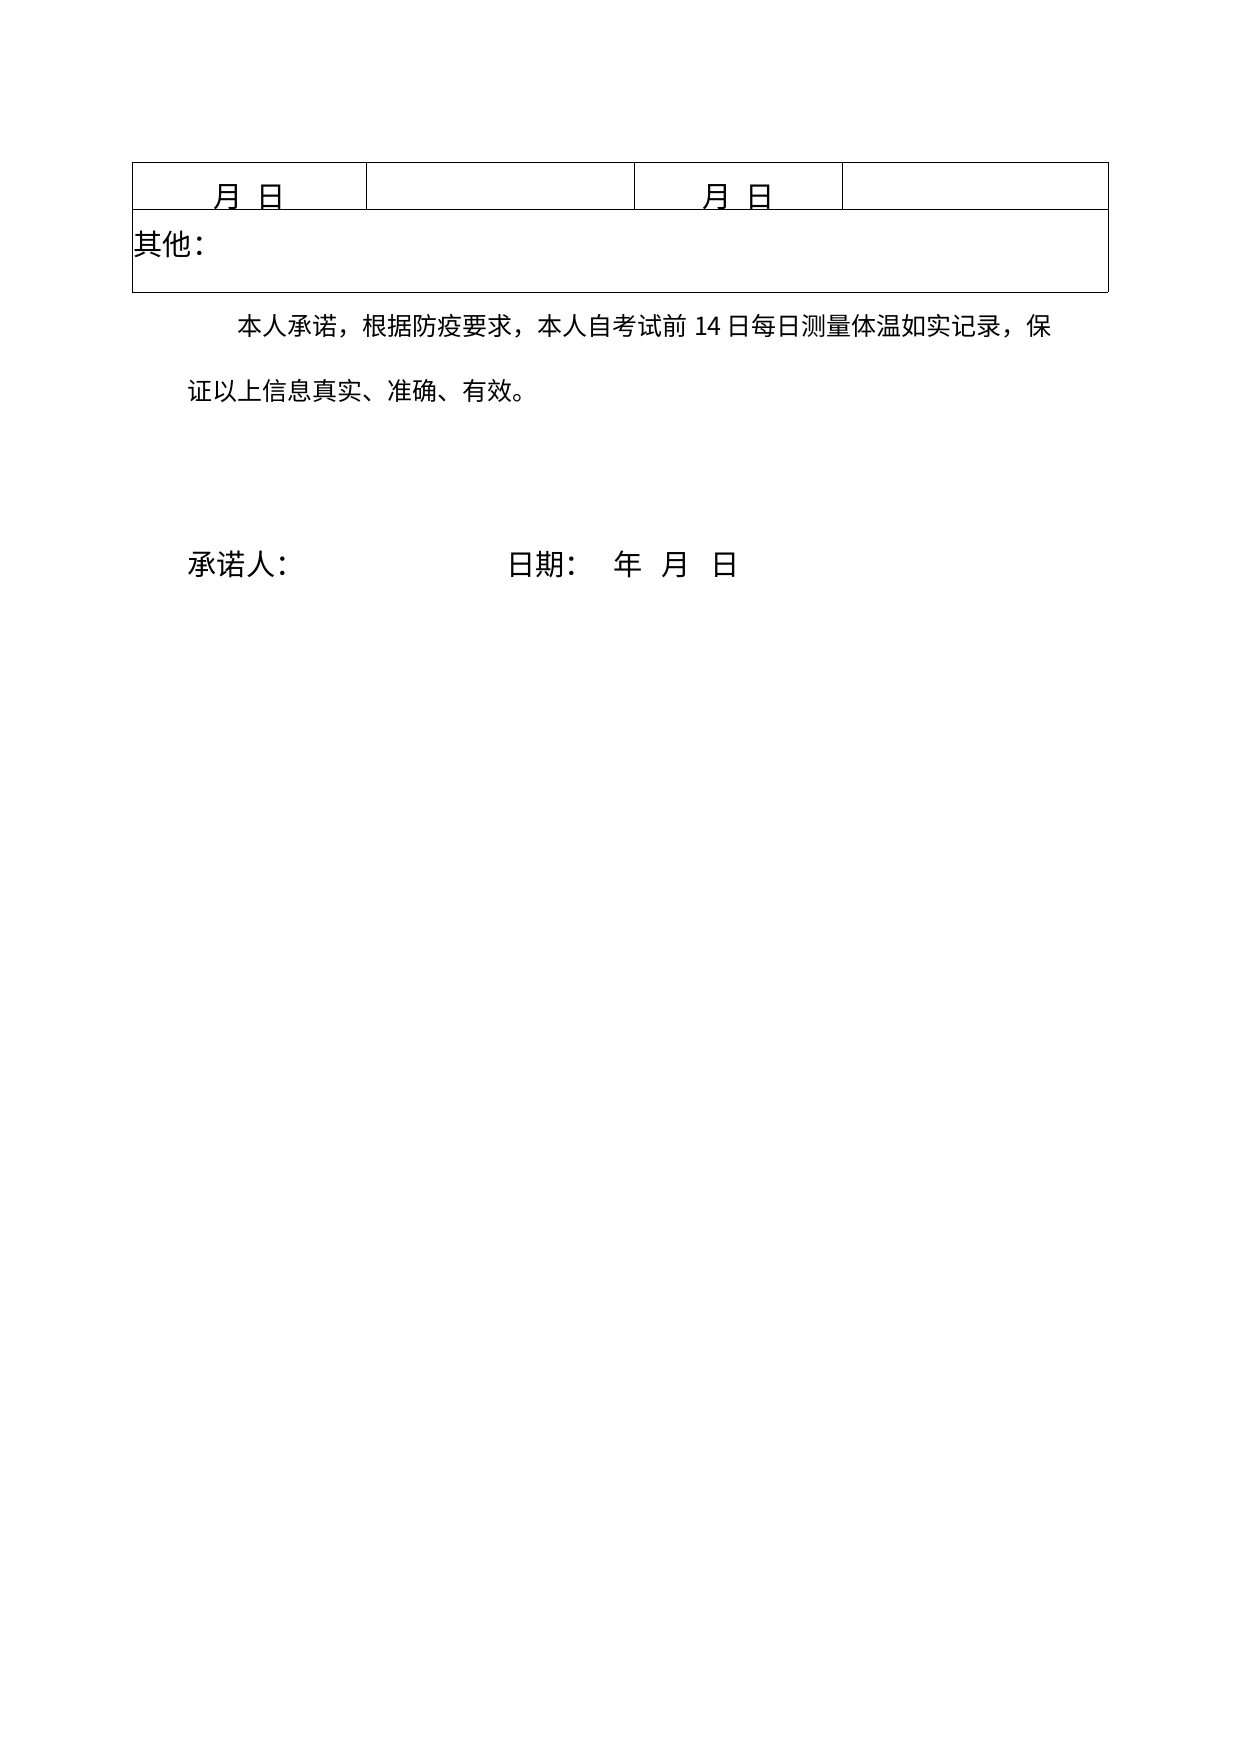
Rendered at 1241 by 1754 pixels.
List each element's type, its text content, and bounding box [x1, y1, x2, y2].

table_cell 月 日 [635, 163, 842, 209]
text 承诺人： 日期： 年 月 日 [187, 530, 1053, 595]
table_cell 其他： [133, 210, 1108, 292]
table_cell [367, 163, 634, 209]
table_cell [843, 163, 1108, 209]
text 本人承诺，根据防疫要求，本人自考试前14日每日测量体温如实记录，保证以上信息真实、准确、有效。 [187, 293, 1053, 422]
table_cell 月 日 [133, 163, 366, 209]
